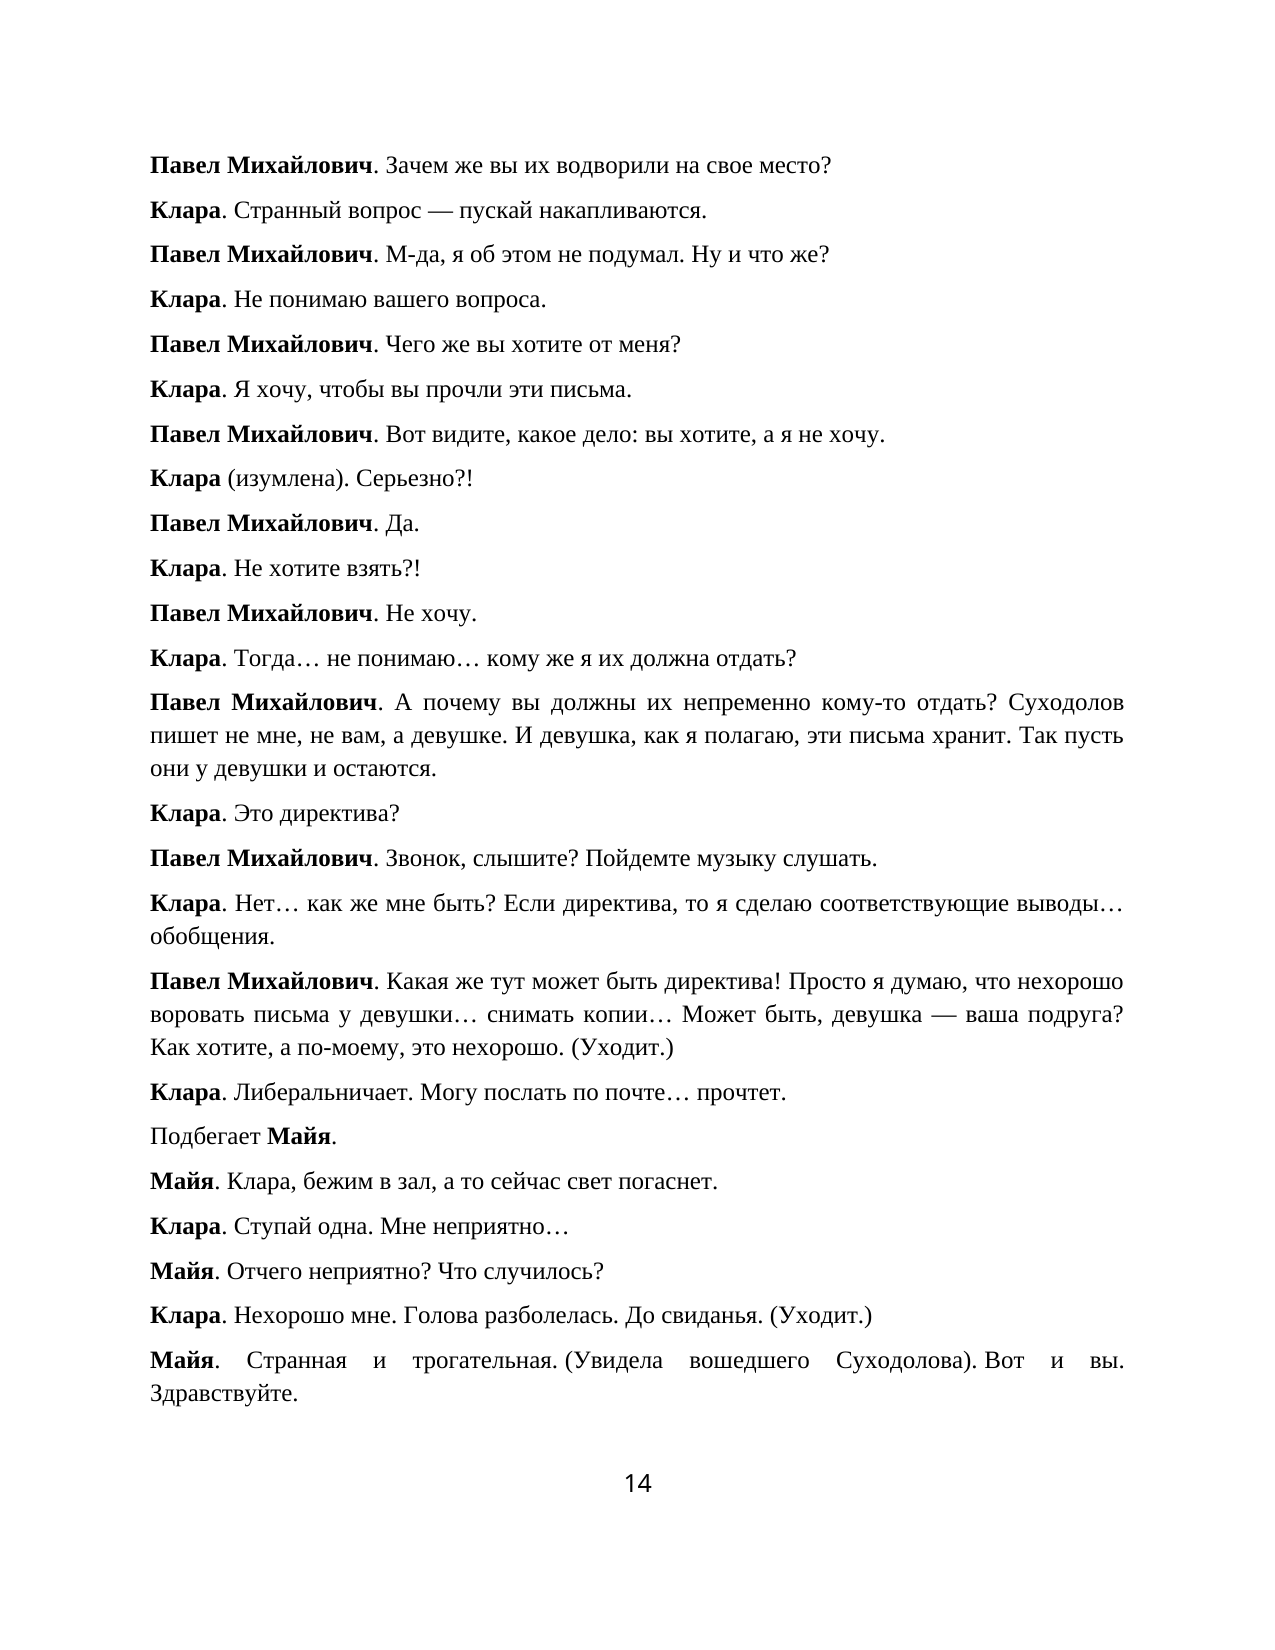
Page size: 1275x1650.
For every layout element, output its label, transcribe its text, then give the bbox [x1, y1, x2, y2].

text Павел Михайлович. Вот видите, какое дело: вы хотите, а я не хочу. [150, 419, 1125, 447]
text Клара. Не понимаю вашего вопроса. [150, 284, 1125, 313]
text Майя. Отчего неприятно? Что случилось? [150, 1256, 1125, 1284]
text Павел Михайлович. Да. [150, 508, 1125, 537]
text Павел Михайлович. М-да, я об этом не подумал. Ну и что же? [150, 239, 1125, 268]
text Клара. Тогда… не понимаю… кому же я их должна отдать? [150, 643, 1125, 671]
text Клара. Ступай одна. Мне неприятно… [150, 1211, 1125, 1240]
text Клара. Не хотите взять?! [150, 553, 1125, 582]
text Клара. Я хочу, чтобы вы прочли эти письма. [150, 374, 1125, 403]
text Павел Михайлович. Чего же вы хотите от меня? [150, 329, 1125, 358]
text Майя. Странная и трогательная. (Увидела вошедшего Суходолова). Вот и вы. Здравствуйте. [150, 1345, 1125, 1407]
text Павел Михайлович. А почему вы должны их непременно кому-то отдать? Суходолов пишет не мне, не вам, а девушке. И девушка, как я полагаю, эти письма хранит. Так пусть они у девушки и остаются. [150, 687, 1125, 782]
text Павел Михайлович. Не хочу. [150, 598, 1125, 627]
text Павел Михайлович. Зачем же вы их водворили на свое место? [150, 150, 1125, 179]
text Клара. Это директива? [150, 798, 1125, 827]
text Клара. Нехорошо мне. Голова разболелась. До свиданья. (Уходит.) [150, 1301, 1125, 1329]
text Павел Михайлович. Звонок, слышите? Пойдемте музыку слушать. [150, 843, 1125, 872]
text Майя. Клара, бежим в зал, а то сейчас свет погаснет. [150, 1166, 1125, 1195]
text Подбегает Майя. [150, 1121, 1125, 1150]
text Клара. Странный вопрос — пускай накапливаются. [150, 195, 1125, 223]
text Павел Михайлович. Какая же тут может быть директива! Просто я думаю, что нехорошо воровать письма у девушки… снимать копии… Может быть, девушка — ваша подруга? Как хотите, а по-моему, это нехорошо. (Уходит.) [150, 966, 1125, 1061]
text Клара. Либеральничает. Могу послать по почте… прочтет. [150, 1077, 1125, 1105]
text Клара (изумлена). Серьезно?! [150, 463, 1125, 492]
text Клара. Нет… как же мне быть? Если директива, то я сделаю соответствующие выводы… обобщения. [150, 888, 1125, 950]
